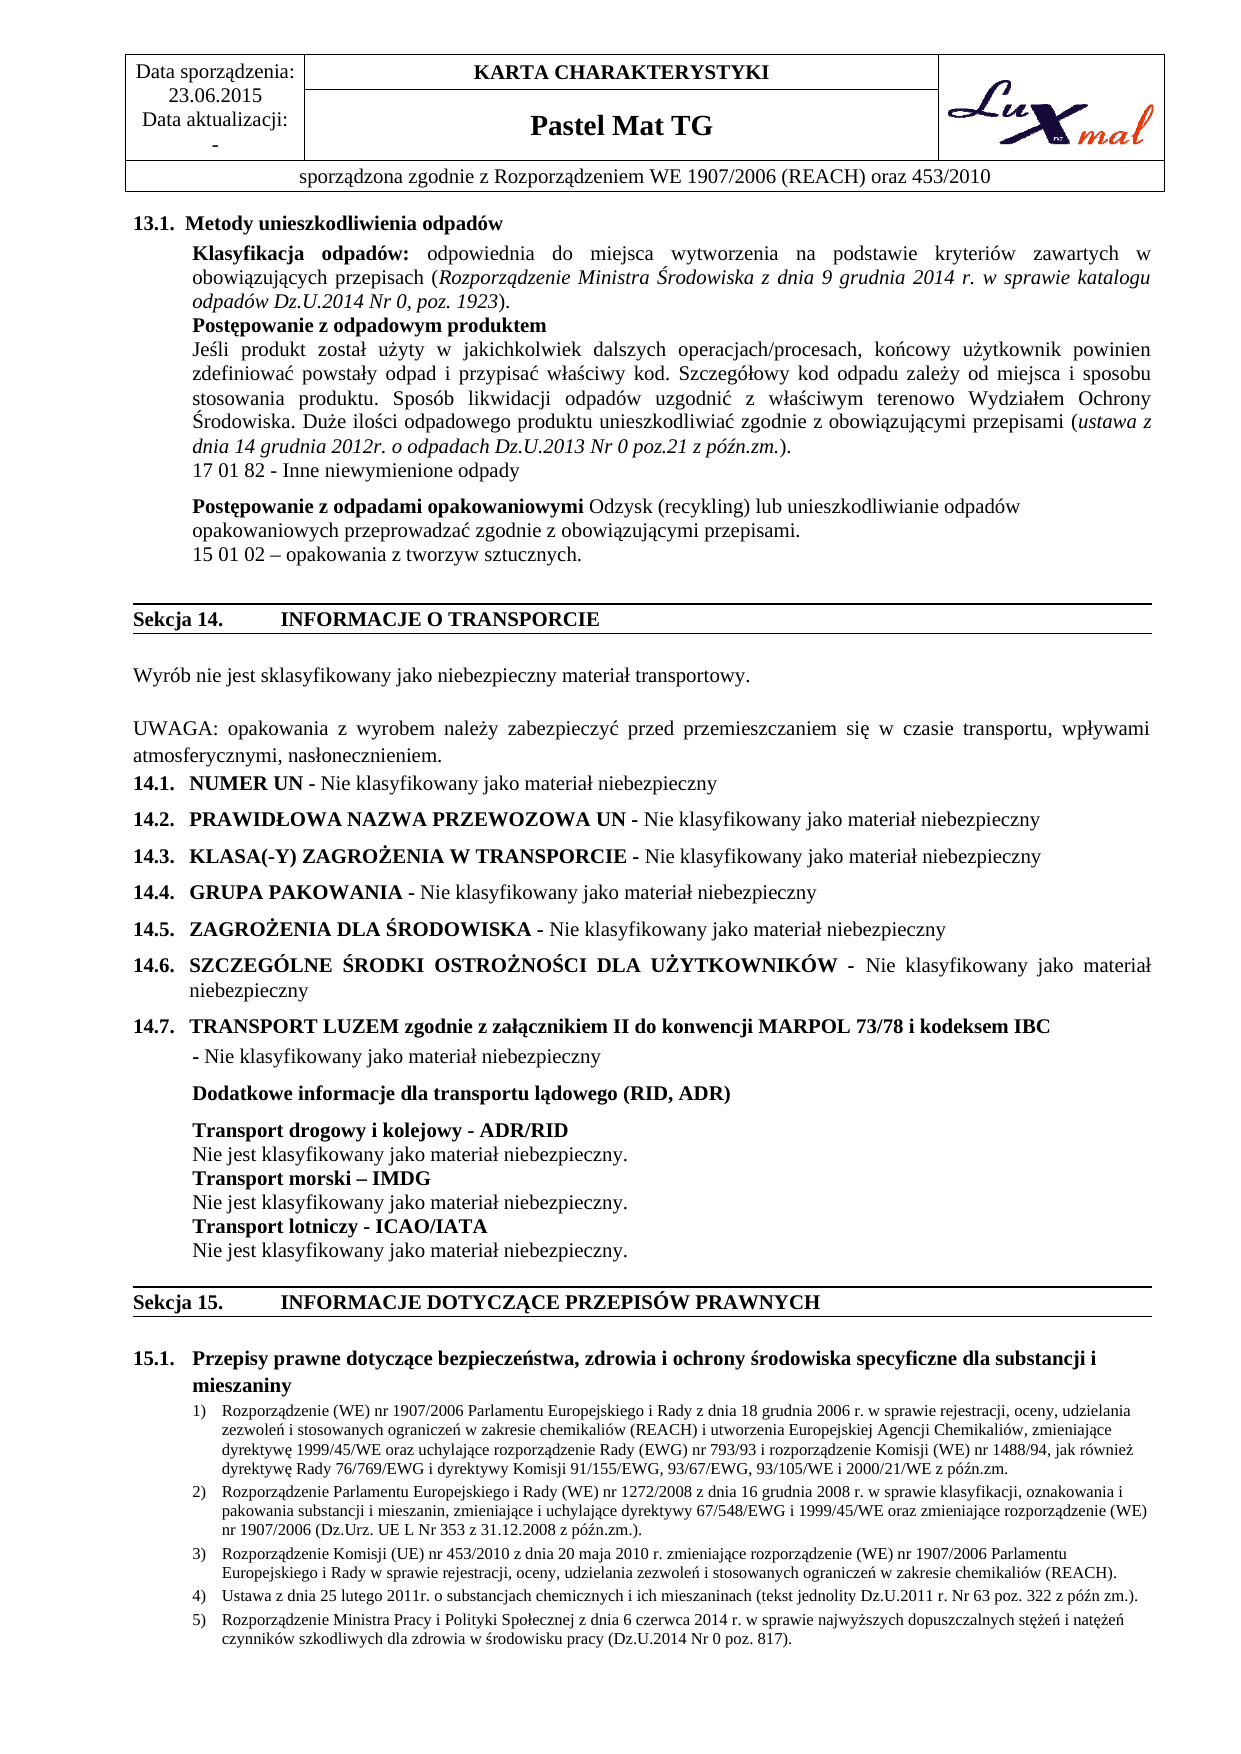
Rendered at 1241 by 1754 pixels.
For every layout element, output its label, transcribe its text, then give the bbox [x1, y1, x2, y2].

text Jeśli produkt został użyty w jakichkolwiek dalszych operacjach/procesach, końcowy użytkownik powinien zdefiniować powstały odpad i przypisać właściwy kod. Szczegółowy kod odpadu zależy od miejsca i sposobu stosowania produktu. Sposób likwidacji odpadów uzgodnić z właściwym terenowo Wydziałem Ochrony Środowiska. Duże ilości odpadowego produktu unieszkodliwiać zgodnie z obowiązującymi przepisami (ustawa z dnia 14 grudnia 2012r. o odpadach Dz.U.2013 Nr 0 poz.21 z późn.zm.). [192, 337, 1152, 458]
text Transport drogowy i kolejowy - ADR/RID [192, 1117, 1152, 1142]
text 14.1. numer UN - Nie klasyfikowany jako materiał niebezpieczny [133, 771, 1152, 795]
text 17 01 82 - Inne niewymienione odpady [192, 458, 1152, 482]
text - Nie klasyfikowany jako materiał niebezpieczny [189, 1044, 1152, 1068]
text 14.4. grupa pakowania - Nie klasyfikowany jako materiał niebezpieczny [133, 880, 1152, 904]
text Klasyfikacja odpadów: odpowiednia do miejsca wytworzenia na podstawie kryteriów zawartych w obowiązujących przepisach (Rozporządzenie Ministra Środowiska z dnia 9 grudnia 2014 r. w sprawie katalogu odpadów Dz.U.2014 Nr 0, poz. 1923). [192, 241, 1152, 313]
list Rozporządzenie Ministra Pracy i Polityki Społecznej z dnia 6 czerwca 2014 r. w sprawie najwyższych dopuszczalnych stężeń i natężeń czynników szkodliwych dla zdrowia w środowisku pracy (Dz.U.2014 Nr 0 poz. 817). [192, 1609, 1152, 1648]
text Nie jest klasyfikowany jako materiał niebezpieczny. [192, 1190, 1152, 1214]
text 14.5. zagrożenia dla środowiska - Nie klasyfikowany jako materiał niebezpieczny [133, 917, 1152, 941]
subtitle Sekcja 15. INFORMACJE DOTYCZĄCE PRZEPISÓW PRAWNYCH [133, 1288, 1152, 1316]
text Nie jest klasyfikowany jako materiał niebezpieczny. [192, 1238, 1152, 1262]
text Postępowanie z odpadowym produktem [192, 313, 1152, 337]
list Rozporządzenie Parlamentu Europejskiego i Rady (WE) nr 1272/2008 z dnia 16 grudnia 2008 r. w sprawie klasyfikacji, oznakowania i pakowania substancji i mieszanin, zmieniające i uchylające dyrektywy 67/548/EWG i 1999/45/WE oraz zmieniające rozporządzenie (WE) nr 1907/2006 (Dz.Urz. UE L Nr 353 z 31.12.2008 z późn.zm.). [192, 1482, 1152, 1539]
subtitle UWAGA: opakowania z wyrobem należy zabezpieczyć przed przemieszczaniem się w czasie transportu, wpływami atmosferycznymi, nasłonecznieniem. [133, 715, 1152, 767]
text 14.2. prawidłowa nazwa przewozowa UN - Nie klasyfikowany jako materiał niebezpieczny [133, 807, 1152, 831]
subtitle Sekcja 14. INFORMACJE O TRANSPORCIE [133, 605, 1152, 633]
text Postępowanie z odpadami opakowaniowymi Odzysk (recykling) lub unieszkodliwianie odpadów opakowaniowych przeprowadzać zgodnie z obowiązującymi przepisami. 15 01 02 – opakowania z tworzyw sztucznych. [192, 494, 1152, 566]
list Ustawa z dnia 25 lutego 2011r. o substancjach chemicznych i ich mieszaninach (tekst jednolity Dz.U.2011 r. Nr 63 poz. 322 z późn zm.). [192, 1586, 1152, 1605]
list Rozporządzenie (WE) nr 1907/2006 Parlamentu Europejskiego i Rady z dnia 18 grudnia 2006 r. w sprawie rejestracji, oceny, udzielania zezwoleń i stosowanych ograniczeń w zakresie chemikaliów (REACH) i utworzenia Europejskiej Agencji Chemikaliów, zmieniające dyrektywę 1999/45/WE oraz uchylające rozporządzenie Rady (EWG) nr 793/93 i rozporządzenie Komisji (WE) nr 1488/94, jak również dyrektywę Rady 76/769/EWG i dyrektywy Komisji 91/155/EWG, 93/67/EWG, 93/105/WE i 2000/21/WE z późn.zm. [192, 1401, 1152, 1478]
text Transport lotniczy - ICAO/IATA [192, 1214, 1152, 1238]
text Transport morski – IMDG [192, 1166, 1152, 1190]
text 13.1. Metody unieszkodliwienia odpadów [133, 211, 1152, 235]
text 14.7. transport luzem zgodnie z załącznikiem II do konwencji MARPOL 73/78 i kodeksem IBC [133, 1014, 1152, 1038]
text Nie jest klasyfikowany jako materiał niebezpieczny. [192, 1142, 1152, 1166]
text 15.1. Przepisy prawne dotyczące bezpieczeństwa, zdrowia i ochrony środowiska specyficzne dla substancji i mieszaniny [133, 1346, 1152, 1397]
subtitle Wyrób nie jest sklasyfikowany jako niebezpieczny materiał transportowy. [133, 663, 1152, 687]
text Dodatkowe informacje dla transportu lądowego (RID, ADR) [192, 1081, 1152, 1105]
text 14.6. szczególne środki ostrożności dla użytkowników - Nie klasyfikowany jako materiał niebezpieczny [133, 953, 1152, 1002]
text 14.3. klasa(-y) zagrożenia w transporcie - Nie klasyfikowany jako materiał niebezpieczny [133, 844, 1152, 868]
list Rozporządzenie Komisji (UE) nr 453/2010 z dnia 20 maja 2010 r. zmieniające rozporządzenie (WE) nr 1907/2006 Parlamentu Europejskiego i Rady w sprawie rejestracji, oceny, udzielania zezwoleń i stosowanych ograniczeń w zakresie chemikaliów (REACH). [192, 1543, 1152, 1582]
